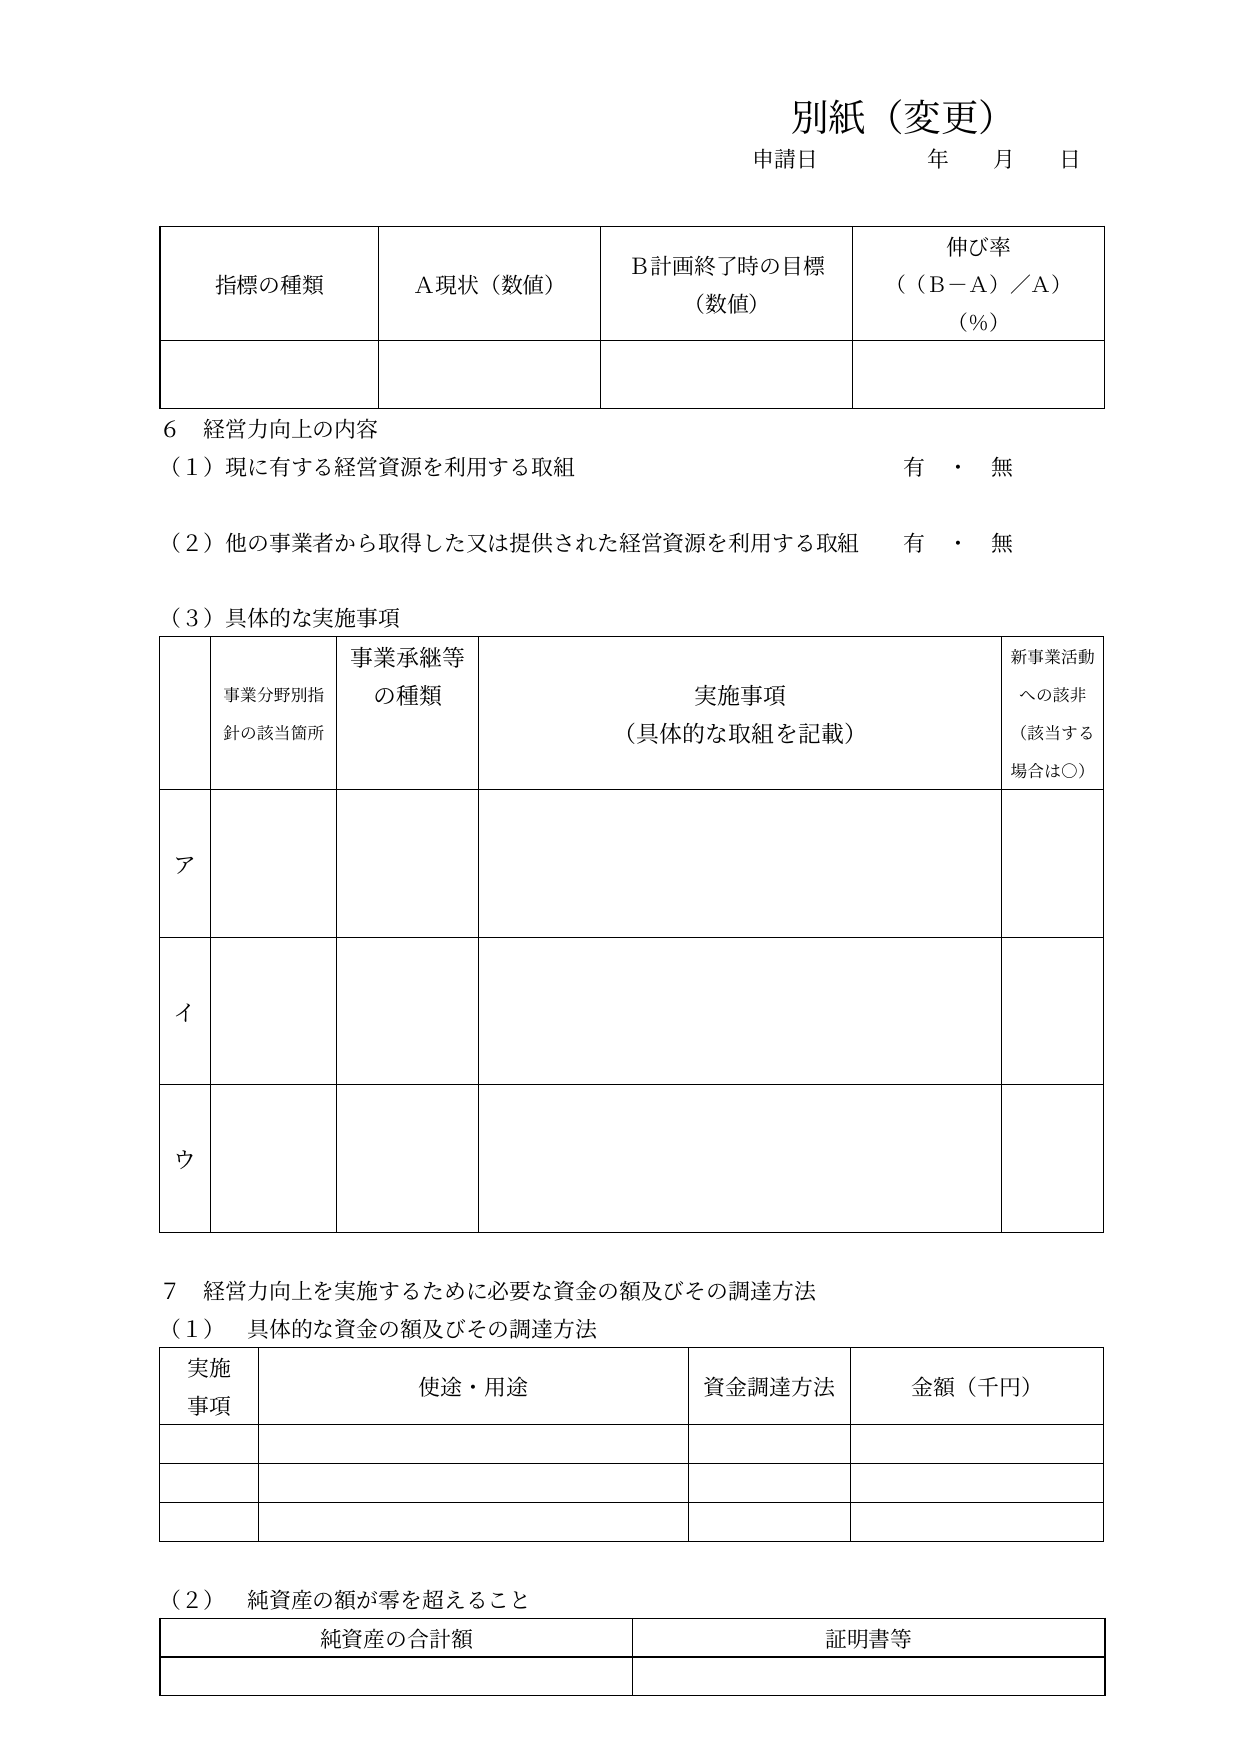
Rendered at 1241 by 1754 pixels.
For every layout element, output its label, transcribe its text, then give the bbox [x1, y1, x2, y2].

table_cell [851, 1464, 1103, 1502]
table_cell [601, 341, 852, 408]
table_cell [689, 1503, 850, 1541]
table_header Ａ現状（数値） [379, 227, 600, 340]
table_cell [259, 1503, 688, 1541]
table_cell [1002, 938, 1103, 1084]
text （１） 具体的な資金の額及びその調達方法 [159, 1309, 1081, 1347]
table_header 証明書等 [633, 1619, 1104, 1656]
text （３）具体的な実施事項 [159, 598, 1081, 636]
table_cell [337, 1085, 478, 1232]
text ７ 経営力向上を実施するために必要な資金の額及びその調達方法 [159, 1271, 1081, 1309]
table_cell [161, 1658, 632, 1695]
text ６ 経営力向上の内容 [159, 409, 1081, 447]
table_header 資金調達方法 [689, 1348, 850, 1424]
table_cell ウ [160, 1085, 210, 1232]
table_cell [259, 1425, 688, 1463]
text （２）他の事業者から取得した又は提供された経営資源を利用する取組 有 ・ 無 [159, 522, 1081, 560]
table_header 使途・用途 [259, 1348, 688, 1424]
table_cell [161, 341, 378, 408]
table_cell [479, 938, 1001, 1084]
table_cell ア [160, 790, 210, 937]
text （１）現に有する経営資源を利用する取組 有 ・ 無 [159, 447, 1081, 484]
table_header Ｂ計画終了時の目標（数値） [601, 227, 852, 340]
table_cell [379, 341, 600, 408]
table_cell [259, 1464, 688, 1502]
table_cell [853, 341, 1104, 408]
table_cell [851, 1503, 1103, 1541]
table_cell [479, 790, 1001, 937]
table_cell [160, 1503, 258, 1541]
table_cell [689, 1464, 850, 1502]
table_cell [1002, 1085, 1103, 1232]
table_header 事業分野別指針の該当箇所 [211, 637, 336, 789]
table_cell [160, 1425, 258, 1463]
table_cell [1002, 790, 1103, 937]
table_header 事業承継等の種類 [337, 637, 478, 789]
table_header 実施事項 （具体的な取組を記載） [479, 637, 1001, 789]
table_cell [211, 1085, 336, 1232]
table_cell [633, 1658, 1104, 1695]
table_header 実施 事項 [160, 1348, 258, 1424]
table_header 新事業活動への該非 （該当する場合は○） [1002, 637, 1103, 789]
table_cell [211, 790, 336, 937]
table_cell [337, 938, 478, 1084]
table_cell [337, 790, 478, 937]
table_header 金額（千円） [851, 1348, 1103, 1424]
table_cell [160, 1464, 258, 1502]
text （２） 純資産の額が零を超えること [159, 1579, 1081, 1617]
table_header 指標の種類 [161, 227, 378, 340]
table_header [160, 637, 210, 789]
table_cell [689, 1425, 850, 1463]
table_header 純資産の合計額 [161, 1619, 632, 1656]
table_cell イ [160, 938, 210, 1084]
table_cell [851, 1425, 1103, 1463]
table_cell [479, 1085, 1001, 1232]
table_header 伸び率 （（Ｂ－Ａ）／Ａ）（％） [853, 227, 1104, 340]
table_cell [211, 938, 336, 1084]
